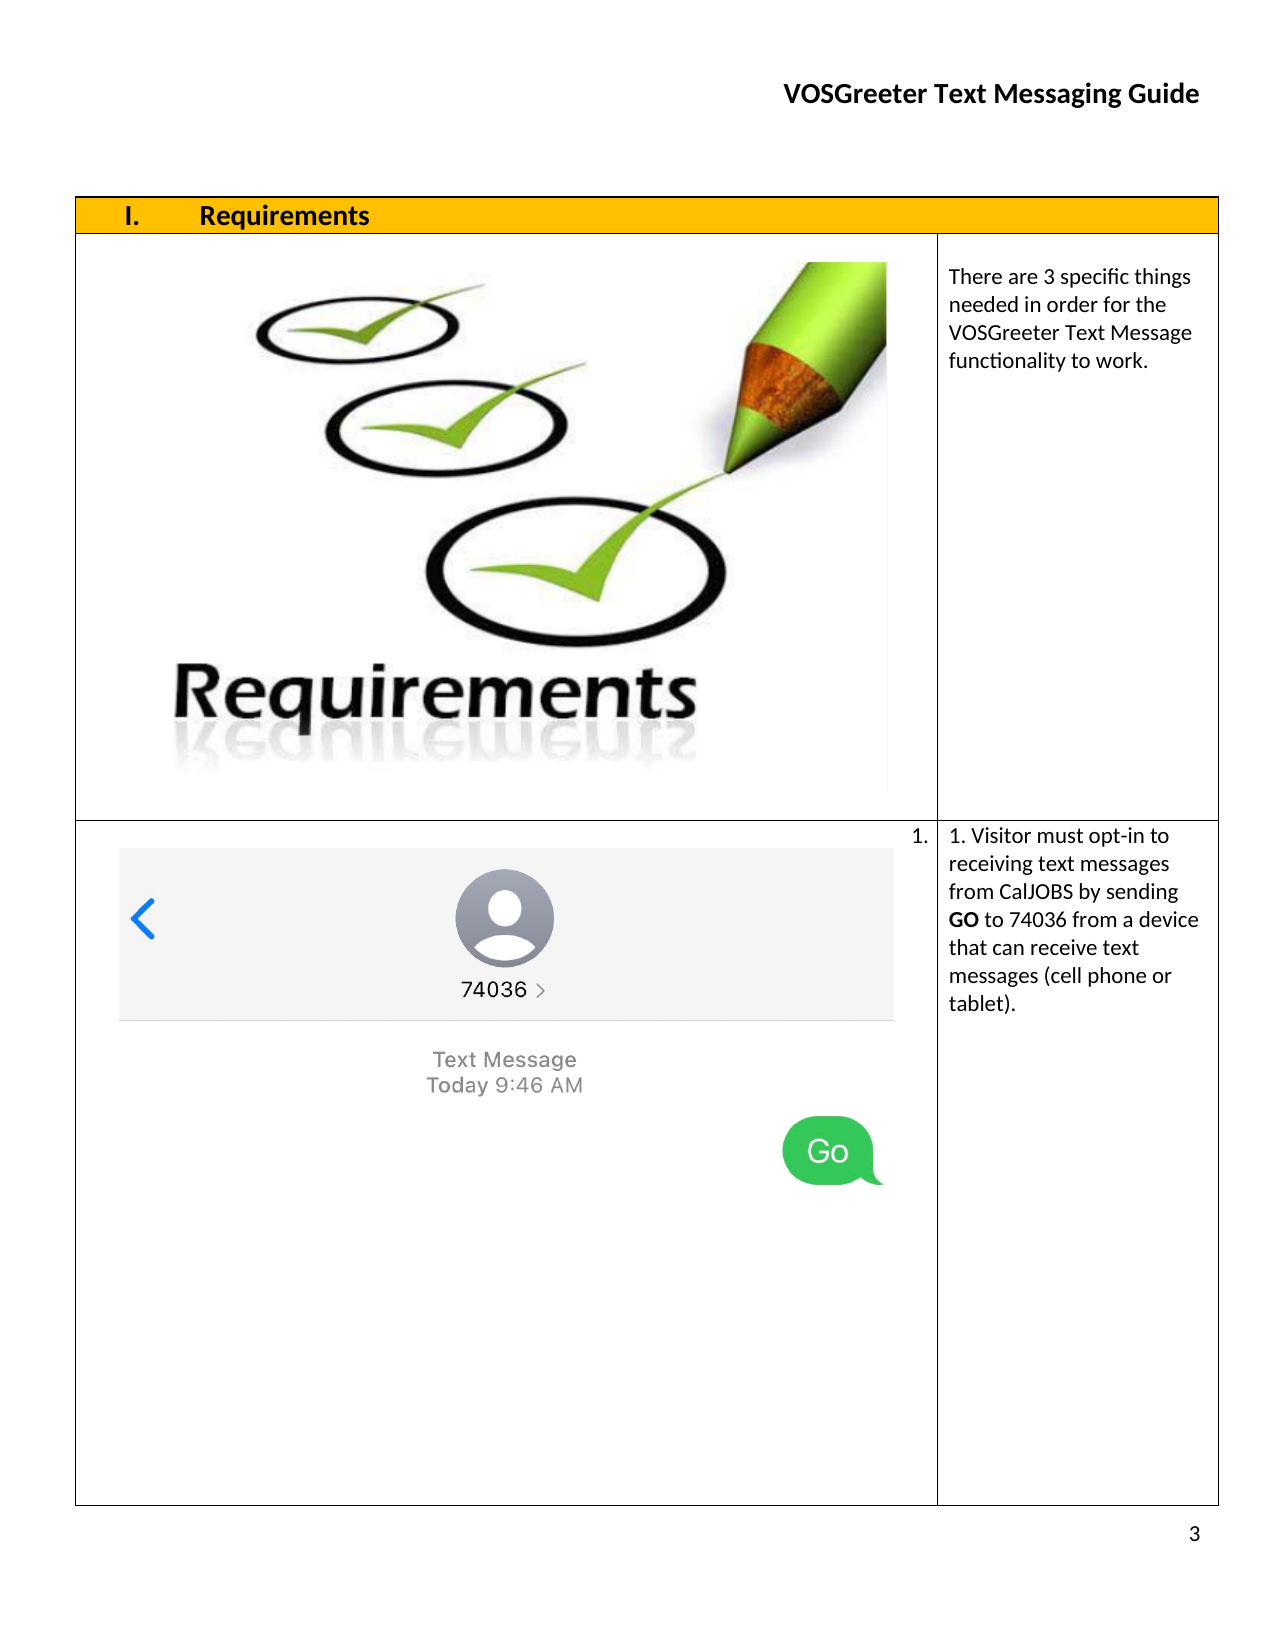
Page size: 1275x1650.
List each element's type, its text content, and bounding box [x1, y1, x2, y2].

picture [118, 848, 895, 1197]
table_cell [76, 821, 937, 1505]
table_cell There are 3 specific things needed in order for the VOSGreeter Text Message functionality to work. [938, 234, 1218, 820]
table_header Requirements [76, 198, 1218, 233]
table_cell 1. Visitor must opt-in to receiving text messages from CalJOBS by sending GO to 74036 from a device that can receive text messages (cell phone or tablet). [938, 821, 1218, 1505]
table_cell [76, 234, 937, 820]
